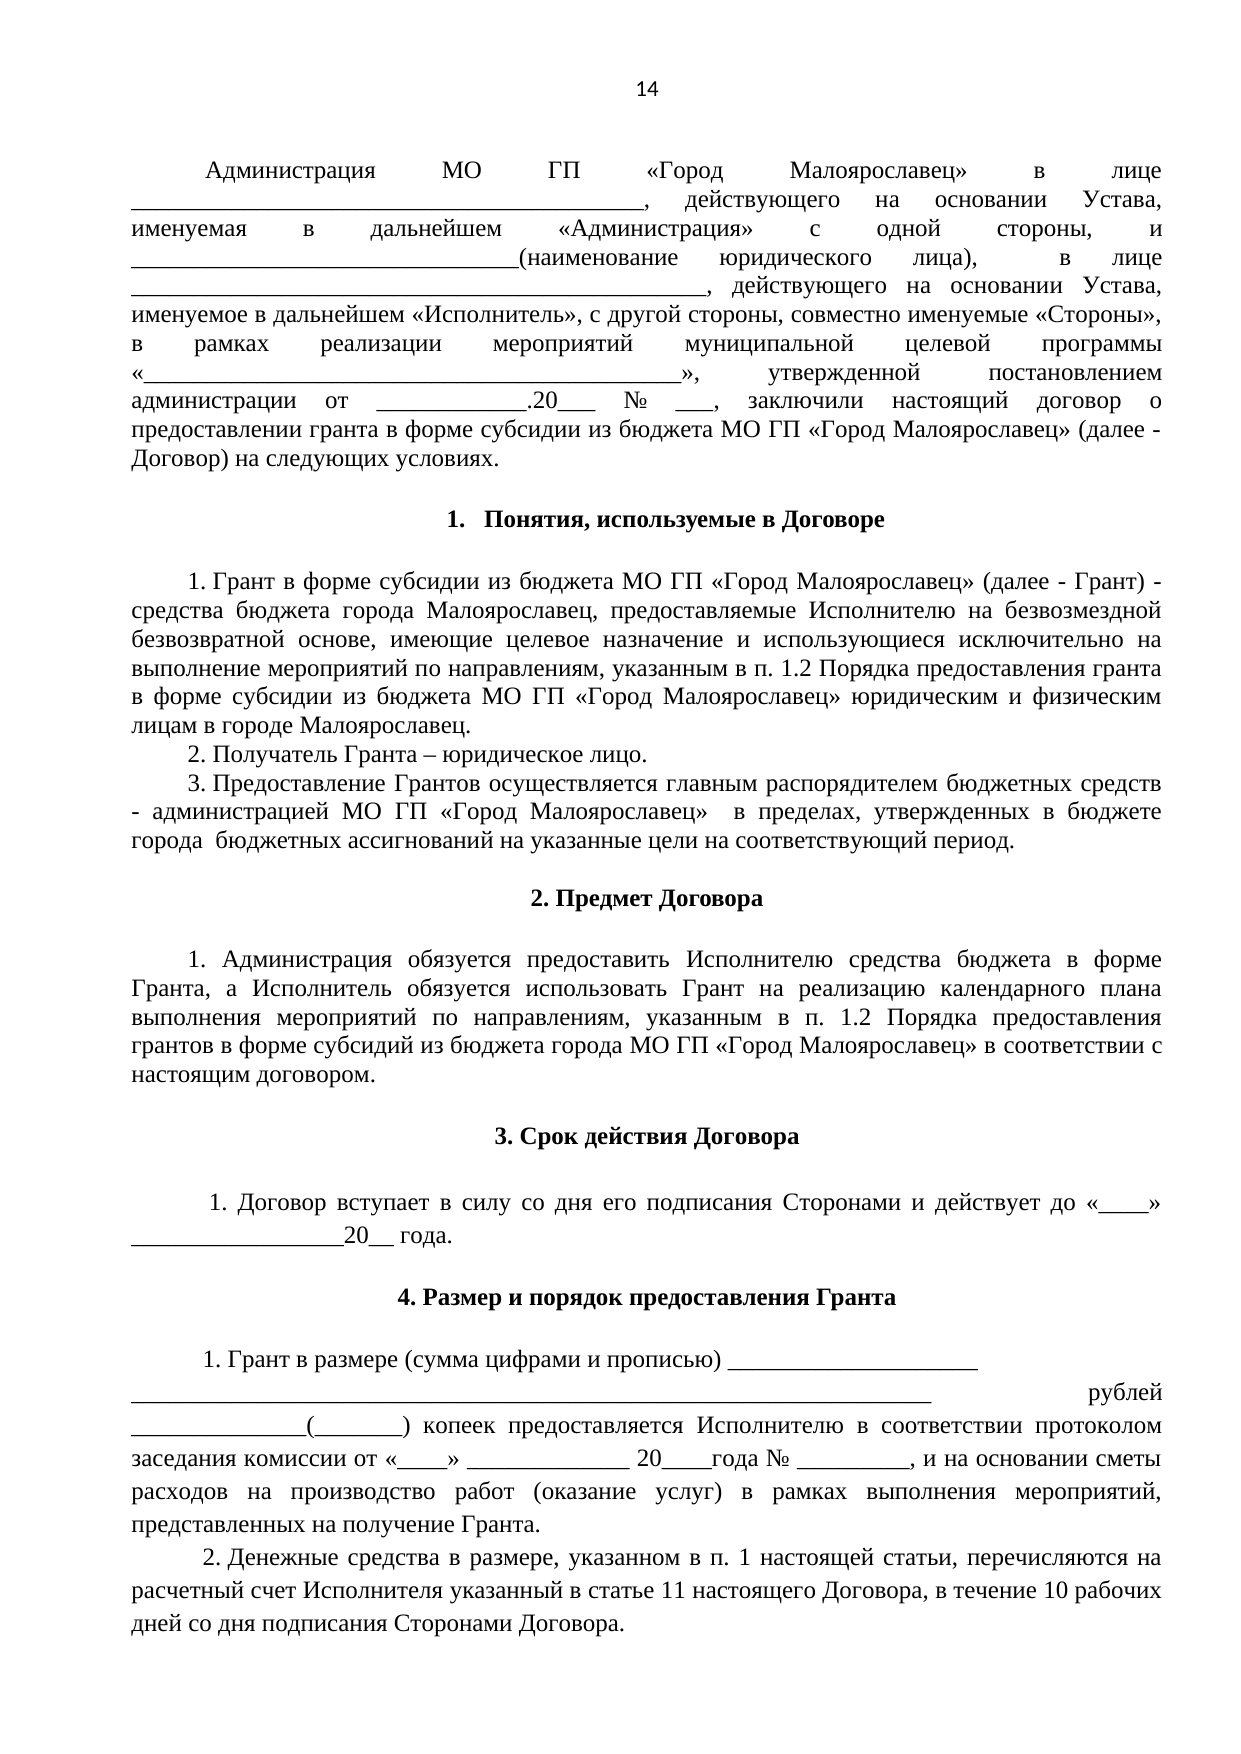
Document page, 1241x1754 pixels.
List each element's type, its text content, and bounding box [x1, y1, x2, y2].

subtitle Понятия, используемые в Договоре [169, 504, 1162, 533]
text ________________________________________________________________ рублей ______________(_______) копеек предоставляется Исполнителю в соответствии протоколом заседания комиссии от «____» _____________ 20____года № _________, и на основании сметы расходов на производство работ (оказание услуг) в рамках выполнения мероприятий, представленных на получение Гранта. [131, 1377, 1162, 1538]
text 1. Грант в форме субсидии из бюджета МО ГП «Город Малоярославец» (далее - Грант) - средства бюджета города Малоярославец, предоставляемые Исполнителю на безвозмездной безвозвратной основе, имеющие целевое назначение и использующиеся исключительно на выполнение мероприятий по направлениям, указанным в п. 1.2 Порядка предоставления гранта в форме субсидии из бюджета МО ГП «Город Малоярославец» юридическим и физическим лицам в городе Малоярославец. [131, 566, 1162, 739]
subtitle 2. Предмет Договора [131, 883, 1162, 911]
text 3. Срок действия Договора [131, 1121, 1162, 1150]
text 3. Предоставление Грантов осуществляется главным распорядителем бюджетных средств - администрацией МО ГП «Город Малоярославец» в пределах, утвержденных в бюджете города бюджетных ассигнований на указанные цели на соответствующий период. [131, 768, 1162, 854]
text 1. Администрация обязуется предоставить Исполнителю средства бюджета в форме Гранта, а Исполнитель обязуется использовать Грант на реализацию календарного плана выполнения мероприятий по направлениям, указанным в п. 1.2 Порядка предоставления грантов в форме субсидий из бюджета города МО ГП «Город Малоярославец» в соответствии с настоящим договором. [131, 944, 1162, 1088]
text 2. Денежные средства в размере, указанном в п. 1 настоящей статьи, перечисляются на расчетный счет Исполнителя указанный в статье 11 настоящего Договора, в течение 10 рабочих дней со дня подписания Сторонами Договора. [131, 1542, 1162, 1637]
text 1. Договор вступает в силу со дня его подписания Сторонами и действует до «____» _________________20__ года. [131, 1187, 1162, 1249]
text Администрация МО ГП «Город Малоярославец» в лице _________________________________________, действующего на основании Устава, именуемая в дальнейшем «Администрация» с одной стороны, и _______________________________(наименование юридического лица), в лице ______________________________________________, действующего на основании Устава, именуемое в дальнейшем «Исполнитель», с другой стороны, совместно именуемые «Стороны», в рамках реализации мероприятий муниципальной целевой программы «___________________________________________», утвержденной постановлением администрации от ____________.20___ № ___, заключили настоящий договор о предоставлении гранта в форме субсидии из бюджета МО ГП «Город Малоярославец» (далее - Договор) на следующих условиях. [131, 155, 1162, 472]
subtitle 4. Размер и порядок предоставления Гранта [131, 1282, 1162, 1311]
text 1. Грант в размере (сумма цифрами и прописью) ____________________ [131, 1344, 1162, 1372]
text 2. Получатель Гранта – юридическое лицо. [131, 739, 1162, 768]
